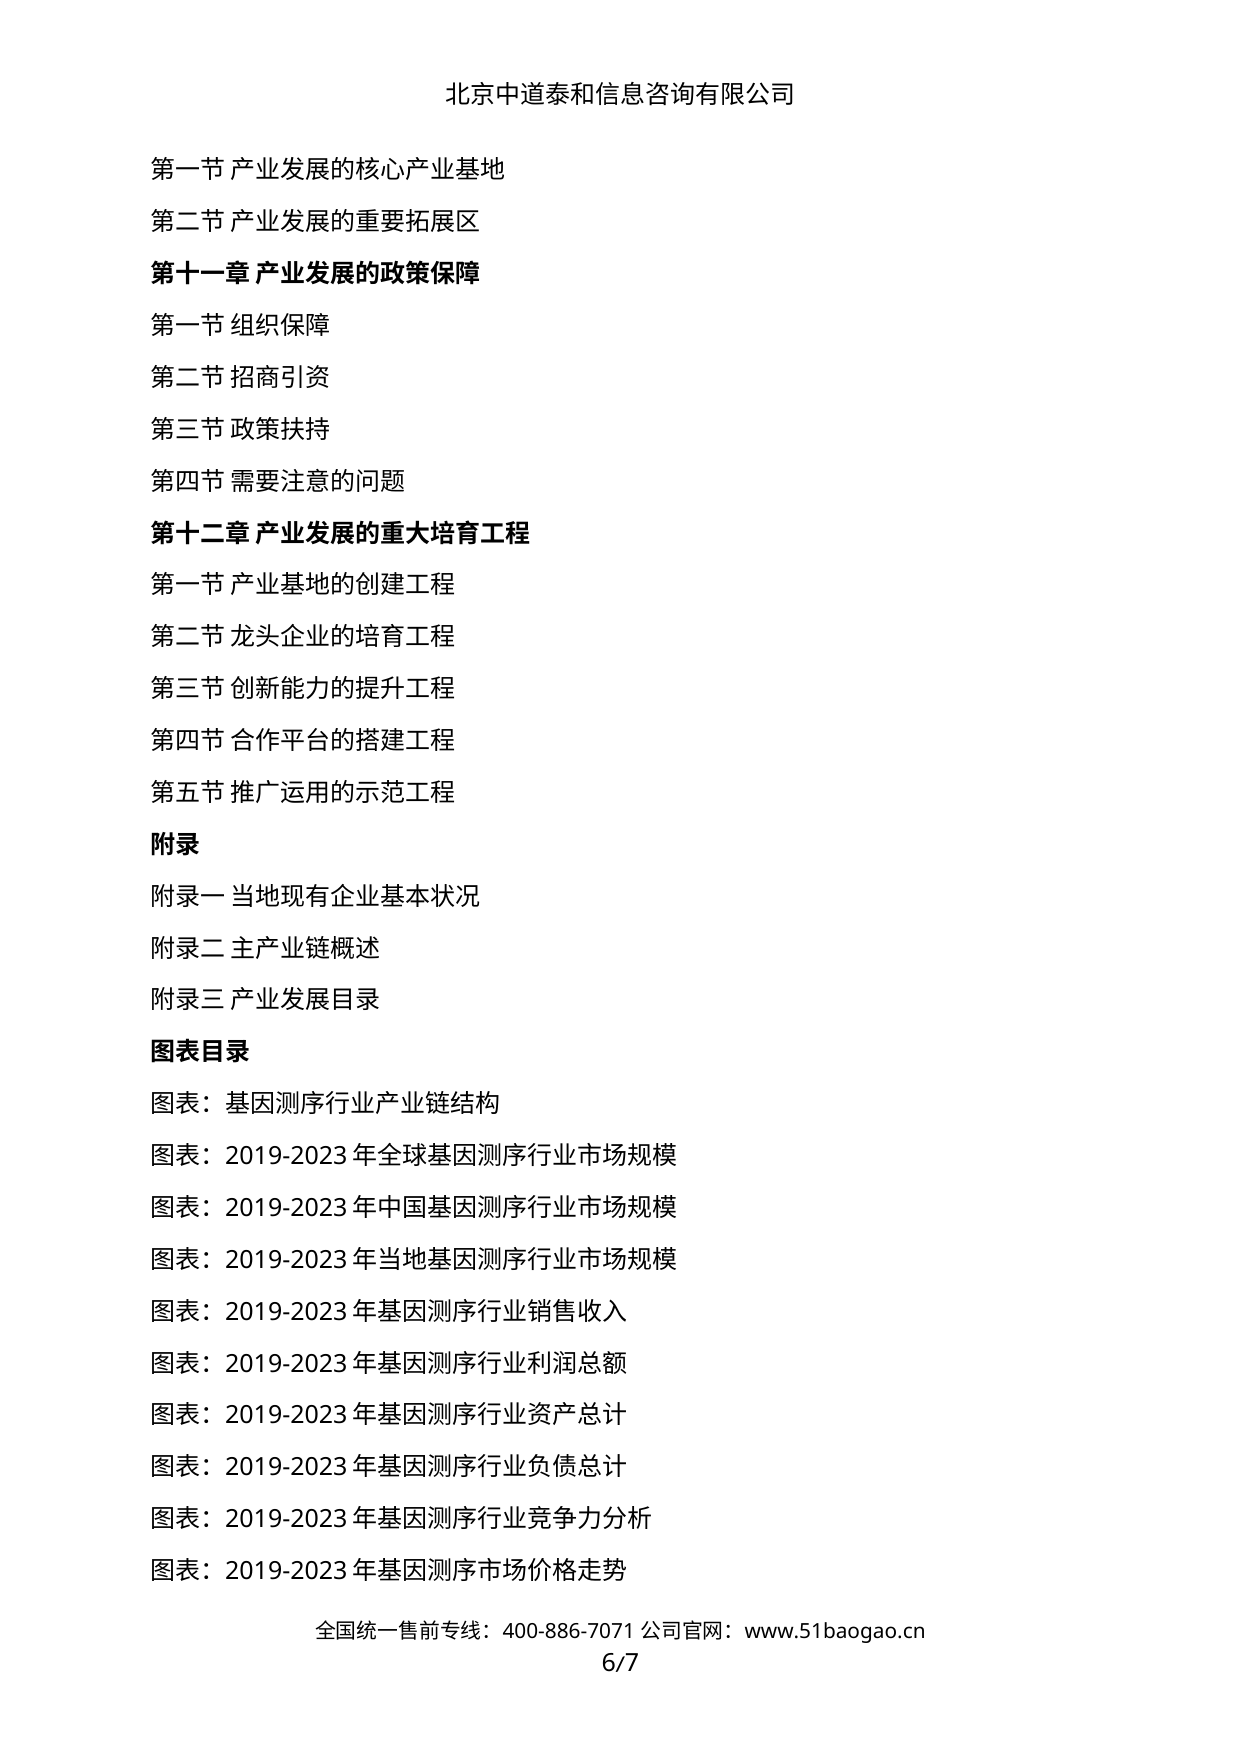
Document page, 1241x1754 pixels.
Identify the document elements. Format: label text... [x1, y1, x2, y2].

text 第三节 政策扶持 [150, 409, 1090, 446]
text 第二节 招商引资 [150, 357, 1090, 394]
text 附录三 产业发展目录 [150, 980, 1090, 1016]
text 图表：2019-2023年基因测序行业竞争力分析 [150, 1499, 1090, 1535]
text 第四节 需要注意的问题 [150, 461, 1090, 497]
text 第二节 产业发展的重要拓展区 [150, 202, 1090, 238]
text 图表：2019-2023年全球基因测序行业市场规模 [150, 1136, 1090, 1172]
text 图表：2019-2023年基因测序行业利润总额 [150, 1343, 1090, 1379]
text 第十一章 产业发展的政策保障 [150, 254, 1090, 290]
text 图表：2019-2023年基因测序行业资产总计 [150, 1395, 1090, 1431]
text 第一节 产业基地的创建工程 [150, 565, 1090, 601]
text 图表：基因测序行业产业链结构 [150, 1084, 1090, 1120]
text 附录 [150, 824, 1090, 861]
text 图表：2019-2023年中国基因测序行业市场规模 [150, 1187, 1090, 1224]
text 第十二章 产业发展的重大培育工程 [150, 513, 1090, 549]
text 第四节 合作平台的搭建工程 [150, 721, 1090, 757]
text 第五节 推广运用的示范工程 [150, 772, 1090, 809]
text 第一节 组织保障 [150, 306, 1090, 342]
text 图表目录 [150, 1032, 1090, 1068]
text 图表：2019-2023年基因测序行业负债总计 [150, 1447, 1090, 1483]
text 图表：2019-2023年基因测序行业销售收入 [150, 1291, 1090, 1327]
text 第三节 创新能力的提升工程 [150, 669, 1090, 705]
text 第一节 产业发展的核心产业基地 [150, 150, 1090, 186]
text 附录一 当地现有企业基本状况 [150, 876, 1090, 912]
text 第二节 龙头企业的培育工程 [150, 617, 1090, 653]
text 附录二 主产业链概述 [150, 928, 1090, 964]
text 图表：2019-2023年基因测序市场价格走势 [150, 1551, 1090, 1587]
text 图表：2019-2023年当地基因测序行业市场规模 [150, 1239, 1090, 1276]
